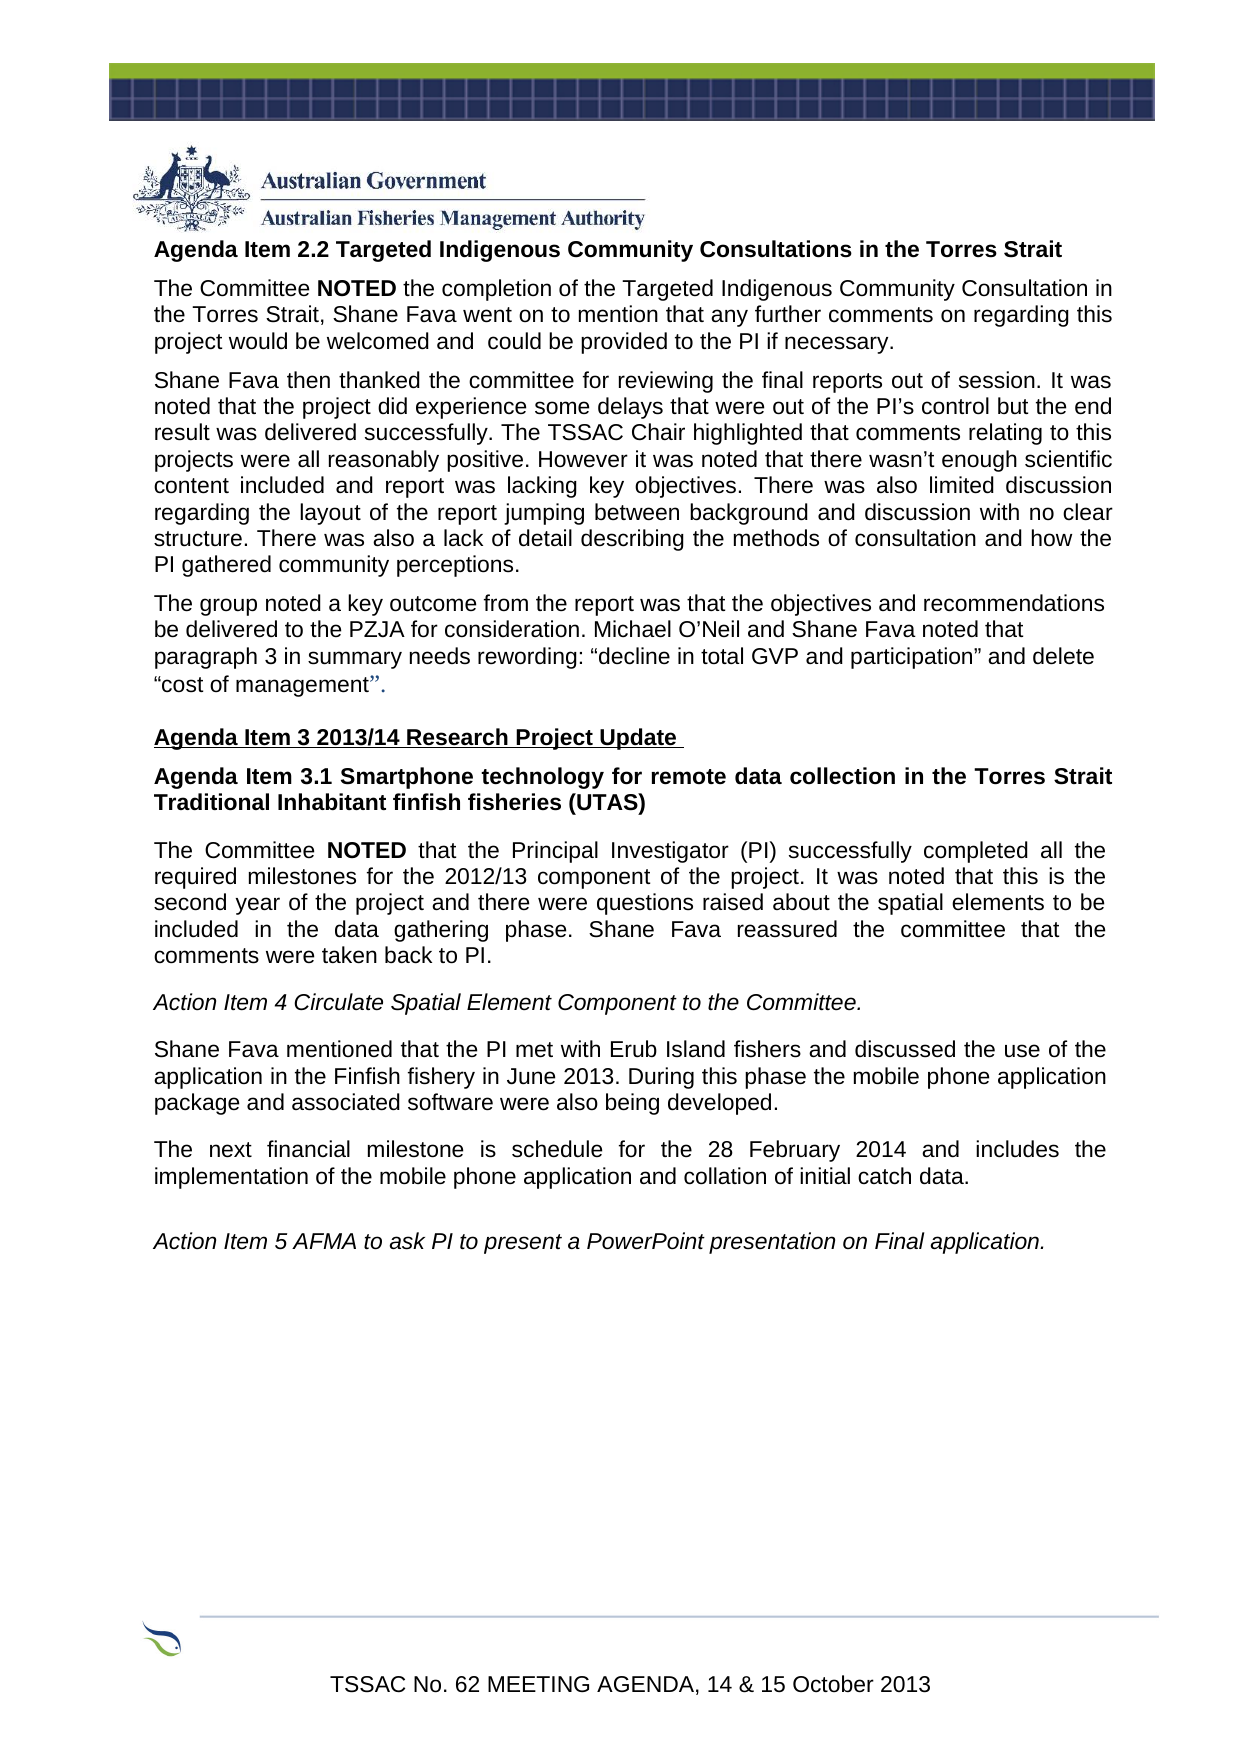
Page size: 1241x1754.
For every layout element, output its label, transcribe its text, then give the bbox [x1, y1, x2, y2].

subtitle Action Item 4 Circulate Spatial Element Component to the Committee. [153, 989, 1107, 1016]
picture [139, 1612, 1162, 1666]
text Shane Fava then thanked the committee for reviewing the final reports out of session. It was noted that the project did experience some delays that were out of the PI’s control but the end result was delivered successfully. The TSSAC Chair highlighted that comments relating to this projects were all reasonably positive. However it was noted that there wasn’t enough scientific content included and report was lacking key objectives. There was also limited discussion regarding the layout of the report jumping between background and discussion with no clear structure. There was also a lack of detail describing the methods of consultation and how the PI gathered community perceptions. [153, 367, 1113, 577]
text Agenda Item 3 2013/14 Research Project Update [153, 724, 1113, 751]
text Action Item 5 AFMA to ask PI to present a PowerPoint presentation on Final application. [153, 1228, 1113, 1254]
text The group noted a key outcome from the report was that the objectives and recommendations be delivered to the PZJA for consideration. Michael O’Neil and Shane Fava noted that paragraph 3 in summary needs rewording: “decline in total GVP and participation” and delete “cost of management”. [153, 590, 1107, 698]
text Agenda Item 2.2 Targeted Indigenous Community Consultations in the Torres Strait [153, 236, 1113, 263]
subtitle Shane Fava mentioned that the PI met with Erub Island fishers and discussed the use of the application in the Finfish fishery in June 2013. During this phase the mobile phone application package and associated software were also being developed. [153, 1036, 1107, 1115]
subtitle The Committee NOTED that the Principal Investigator (PI) successfully completed all the required milestones for the 2012/13 component of the project. It was noted that this is the second year of the project and there were questions raised about the spatial elements to be included in the data gathering phase. Shane Fava reassured the committee that the comments were taken back to PI. [153, 837, 1107, 968]
picture [109, 63, 1155, 121]
text Agenda Item 3.1 Smartphone technology for remote data collection in the Torres Strait Traditional Inhabitant finfish fisheries (UTAS) [153, 763, 1113, 816]
subtitle The next financial milestone is schedule for the 28 February 2014 and includes the implementation of the mobile phone application and collation of initial catch data. [153, 1136, 1107, 1189]
text The Committee NOTED the completion of the Targeted Indigenous Community Consultation in the Torres Strait, Shane Fava went on to mention that any further comments on regarding this project would be welcomed and could be provided to the PI if necessary. [153, 275, 1113, 354]
picture [120, 135, 659, 240]
